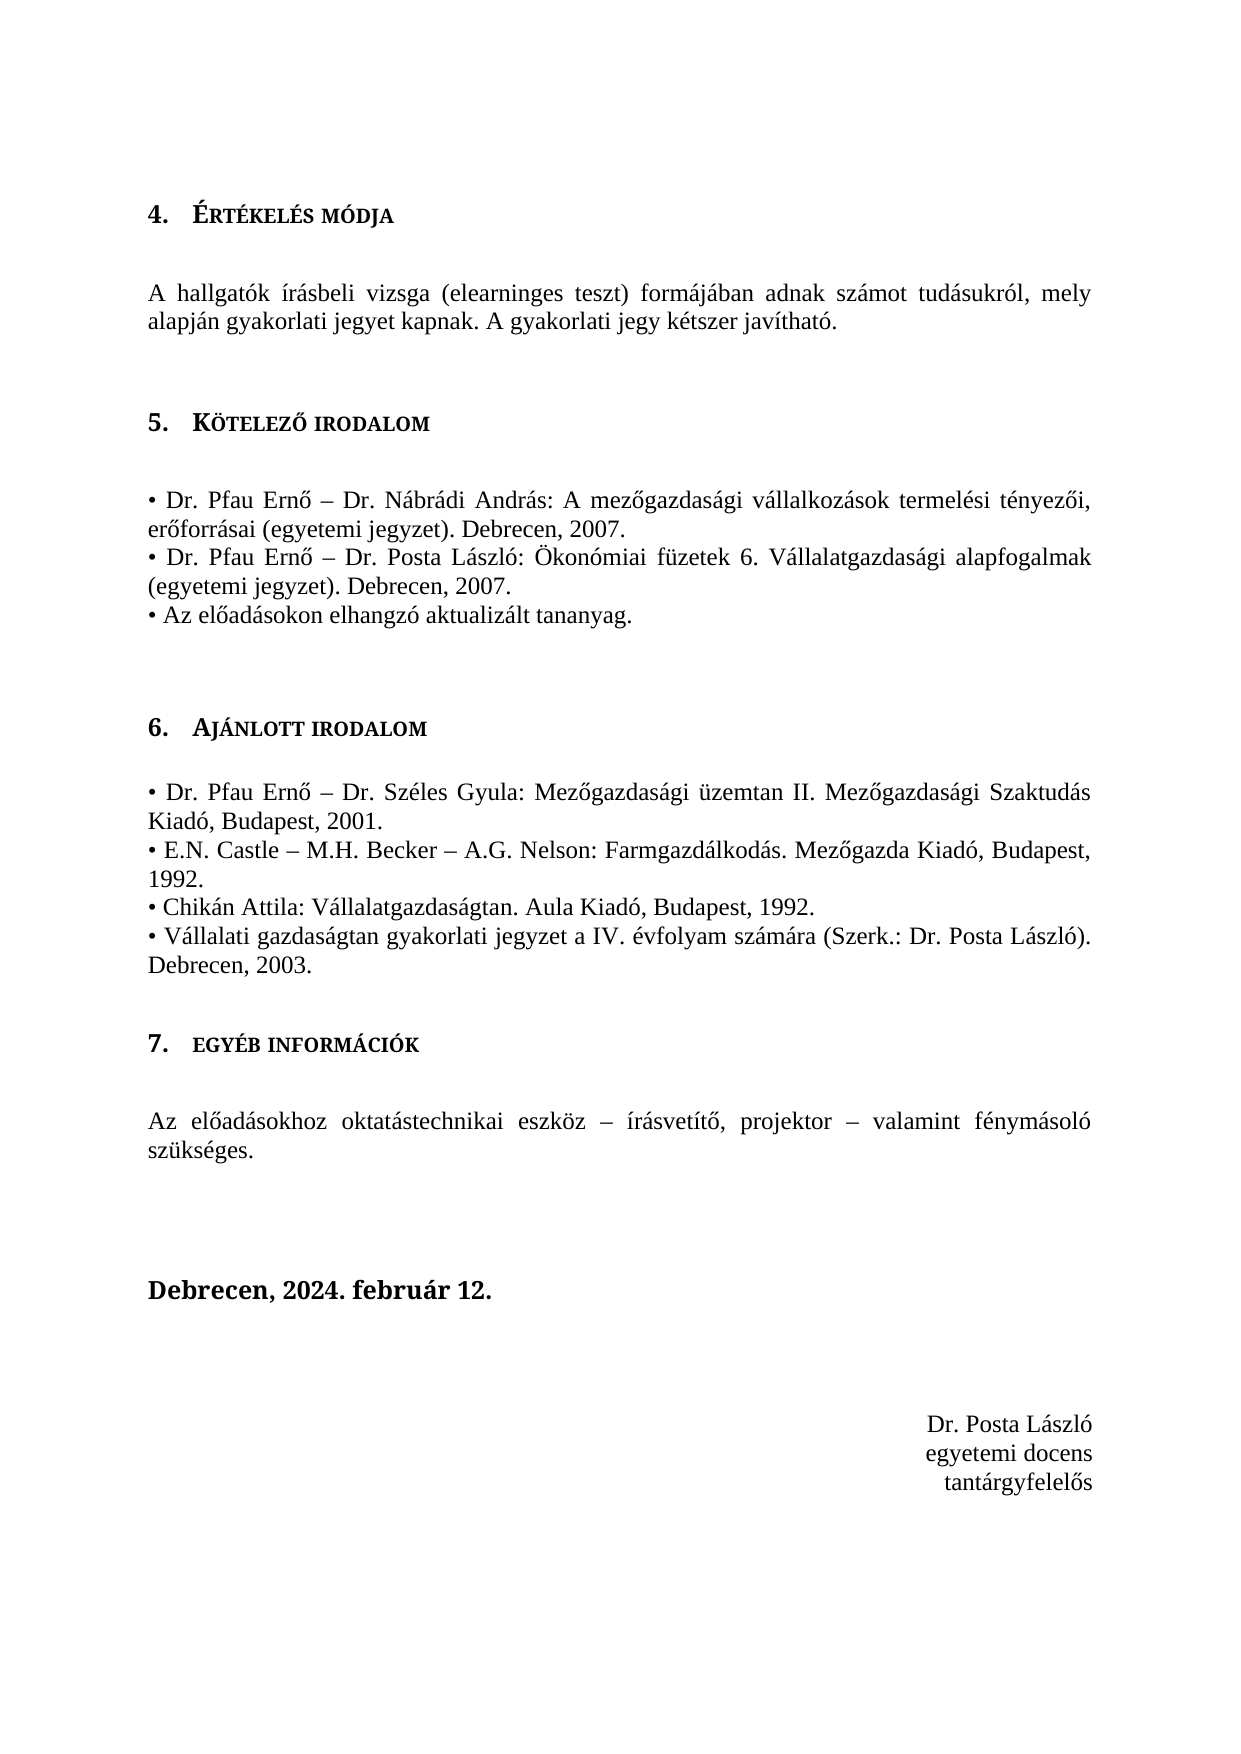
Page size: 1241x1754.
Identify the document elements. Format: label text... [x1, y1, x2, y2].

text Debrecen, 2024. február 12. [148, 1273, 1092, 1307]
text egyetemi docens [516, 1438, 1092, 1467]
text • Dr. Pfau Ernő – Dr. Széles Gyula: Mezőgazdasági üzemtan II. Mezőgazdasági Szaktudás Kiadó, Budapest, 2001. [148, 777, 1092, 835]
list egyéb információk [148, 1025, 1092, 1059]
text • Dr. Pfau Ernő – Dr. Nábrádi András: A mezőgazdasági vállalkozások termelési tényezői, erőforrásai (egyetemi jegyzet). Debrecen, 2007. [148, 485, 1092, 542]
text tantárgyfelelős [443, 1467, 1092, 1495]
text A hallgatók írásbeli vizsga (elearninges teszt) formájában adnak számot tudásukról, mely alapján gyakorlati jegyet kapnak. A gyakorlati jegy kétszer javítható. [148, 278, 1092, 335]
text • Az előadásokon elhangzó aktualizált tananyag. [148, 600, 1092, 629]
text • E.N. Castle – M.H. Becker – A.G. Nelson: Farmgazdálkodás. Mezőgazda Kiadó, Budapest, 1992. • Chikán Attila: Vállalatgazdaságtan. Aula Kiadó, Budapest, 1992. [148, 835, 1092, 921]
text Dr. Posta László [812, 1409, 1092, 1438]
text Az előadásokhoz oktatástechnikai eszköz – írásvetítő, projektor – valamint fénymásoló szükséges. [148, 1106, 1092, 1163]
text • Dr. Pfau Ernő – Dr. Posta László: Ökonómiai füzetek 6. Vállalatgazdasági alapfogalmak (egyetemi jegyzet). Debrecen, 2007. [148, 542, 1092, 600]
list Ajánlott irodalom [148, 709, 1092, 743]
list Kötelező irodalom [148, 404, 1092, 438]
text • Vállalati gazdaságtan gyakorlati jegyzet a IV. évfolyam számára (Szerk.: Dr. Posta László). Debrecen, 2003. [148, 921, 1092, 979]
list Értékelés módja [148, 197, 1092, 231]
